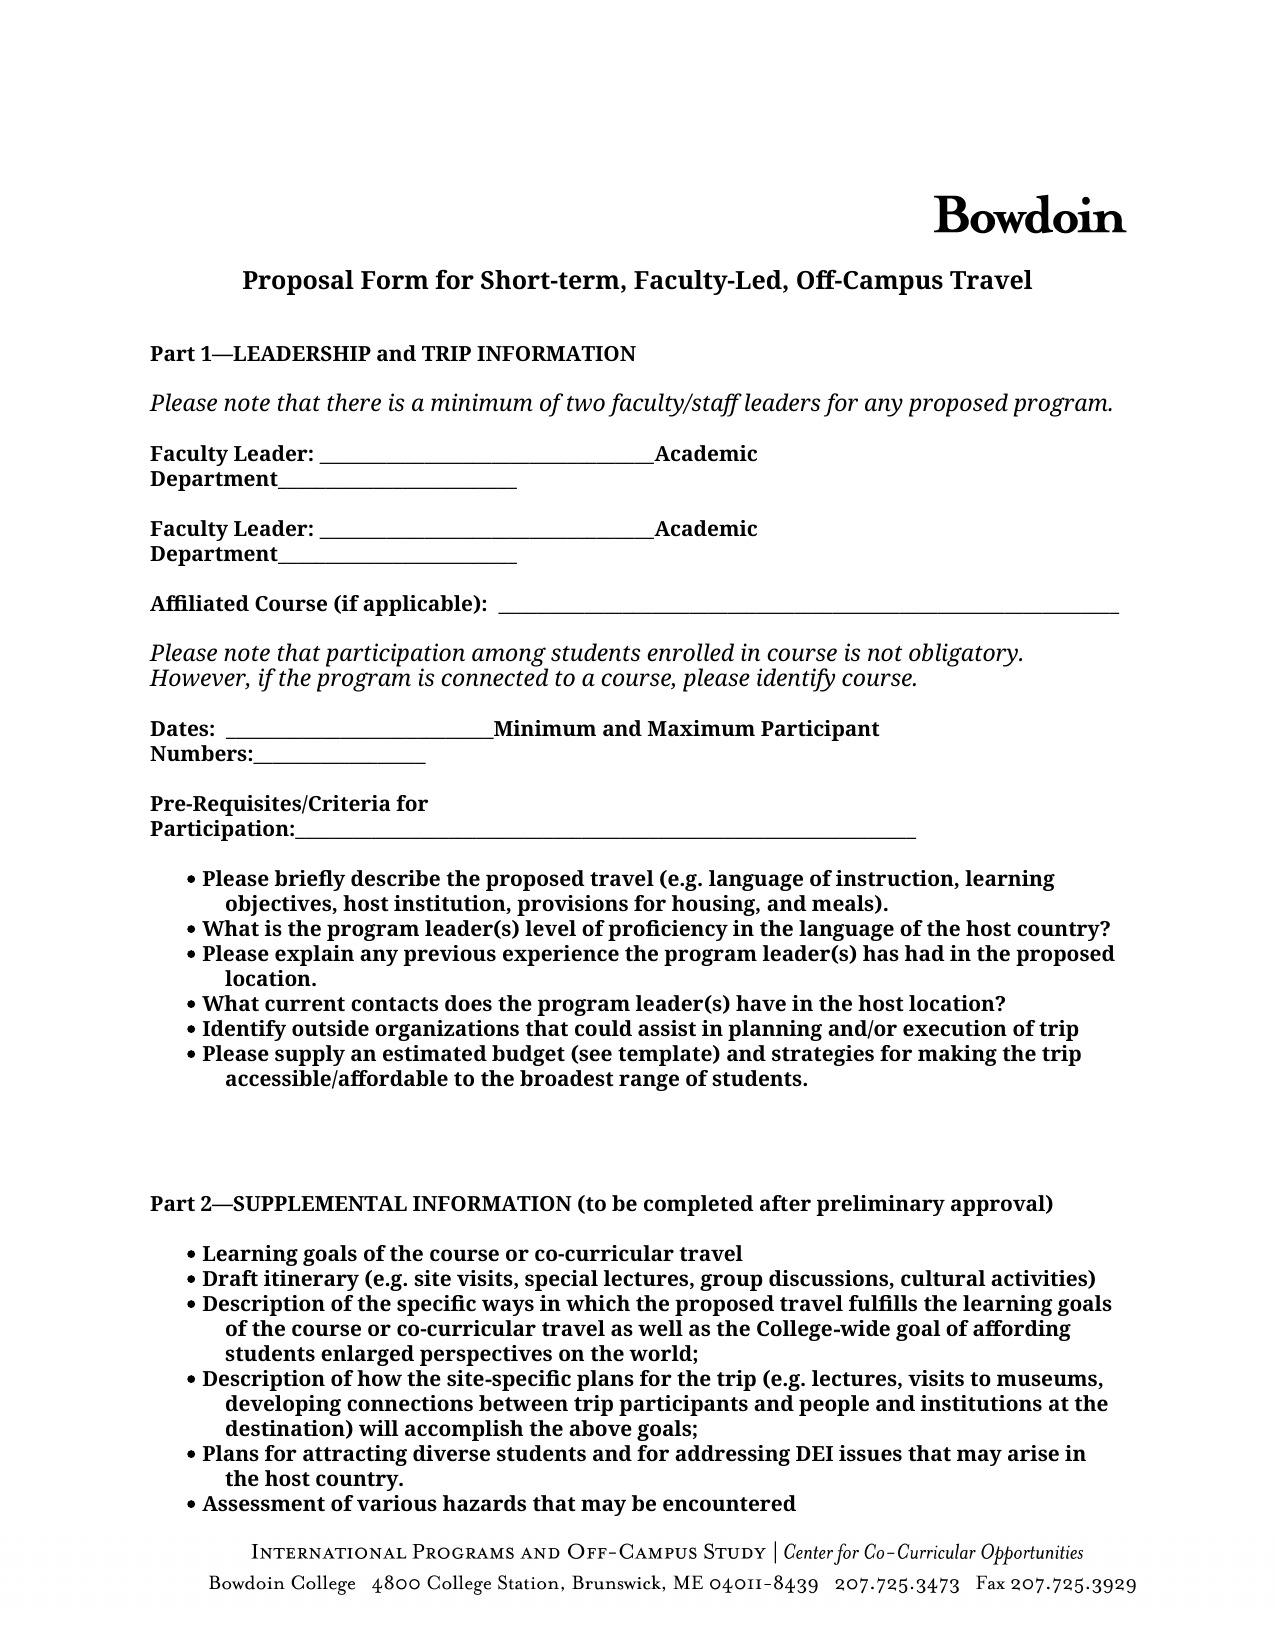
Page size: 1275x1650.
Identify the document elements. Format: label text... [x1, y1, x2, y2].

list Please supply an estimated budget (see template) and strategies for making the trip accessible/affordable to the broadest range of students. [187, 1041, 1125, 1091]
text Please note that participation among students enrolled in course is not obligatory. However, if the program is connected to a course, please identify course. [150, 641, 1125, 691]
list What is the program leader(s) level of proficiency in the language of the host country? [187, 916, 1125, 941]
text Faculty Leader: ___________________________________Academic Department_________________________ [150, 441, 1125, 491]
text Faculty Leader: ___________________________________Academic Department_________________________ [150, 516, 1125, 566]
list Please briefly describe the proposed travel (e.g. language of instruction, learning objectives, host institution, provisions for housing, and meals). [187, 866, 1125, 916]
list Identify outside organizations that could assist in planning and/or execution of trip [187, 1016, 1125, 1041]
text Affiliated Course (if applicable): _________________________________________________________________ [150, 591, 1125, 616]
text Dates: ____________________________Minimum and Maximum Participant Numbers:__________________ [150, 716, 1125, 766]
list Please explain any previous experience the program leader(s) has had in the proposed location. [187, 941, 1125, 991]
list What current contacts does the program leader(s) have in the host location? [187, 991, 1125, 1016]
text Please note that there is a minimum of two faculty/staff leaders for any proposed program. [150, 391, 1125, 416]
text Part 1—LEADERSHIP and TRIP INFORMATION [150, 341, 1125, 366]
list Plans for attracting diverse students and for addressing DEI issues that may arise in the host country. [187, 1441, 1125, 1491]
list Description of the specific ways in which the proposed travel fulfills the learning goals of the course or co-curricular travel as well as the College‐wide goal of affording students enlarged perspectives on the world; [187, 1291, 1125, 1366]
text Pre-Requisites/Criteria for Participation:_________________________________________________________________ [150, 791, 1125, 841]
text Proposal Form for Short-term, Faculty-Led, Off-Campus Travel [150, 262, 1125, 297]
list Assessment of various hazards that may be encountered [187, 1491, 1125, 1516]
list Draft itinerary (e.g. site visits, special lectures, group discussions, cultural activities) [187, 1266, 1125, 1291]
picture [0, 1533, 1275, 1612]
picture [0, 0, 1275, 240]
list Learning goals of the course or co-curricular travel [187, 1241, 1125, 1266]
text Part 2—SUPPLEMENTAL INFORMATION (to be completed after preliminary approval) [150, 1191, 1125, 1216]
list Description of how the site‐specific plans for the trip (e.g. lectures, visits to museums, developing connections between trip participants and people and institutions at the destination) will accomplish the above goals; [187, 1366, 1125, 1441]
